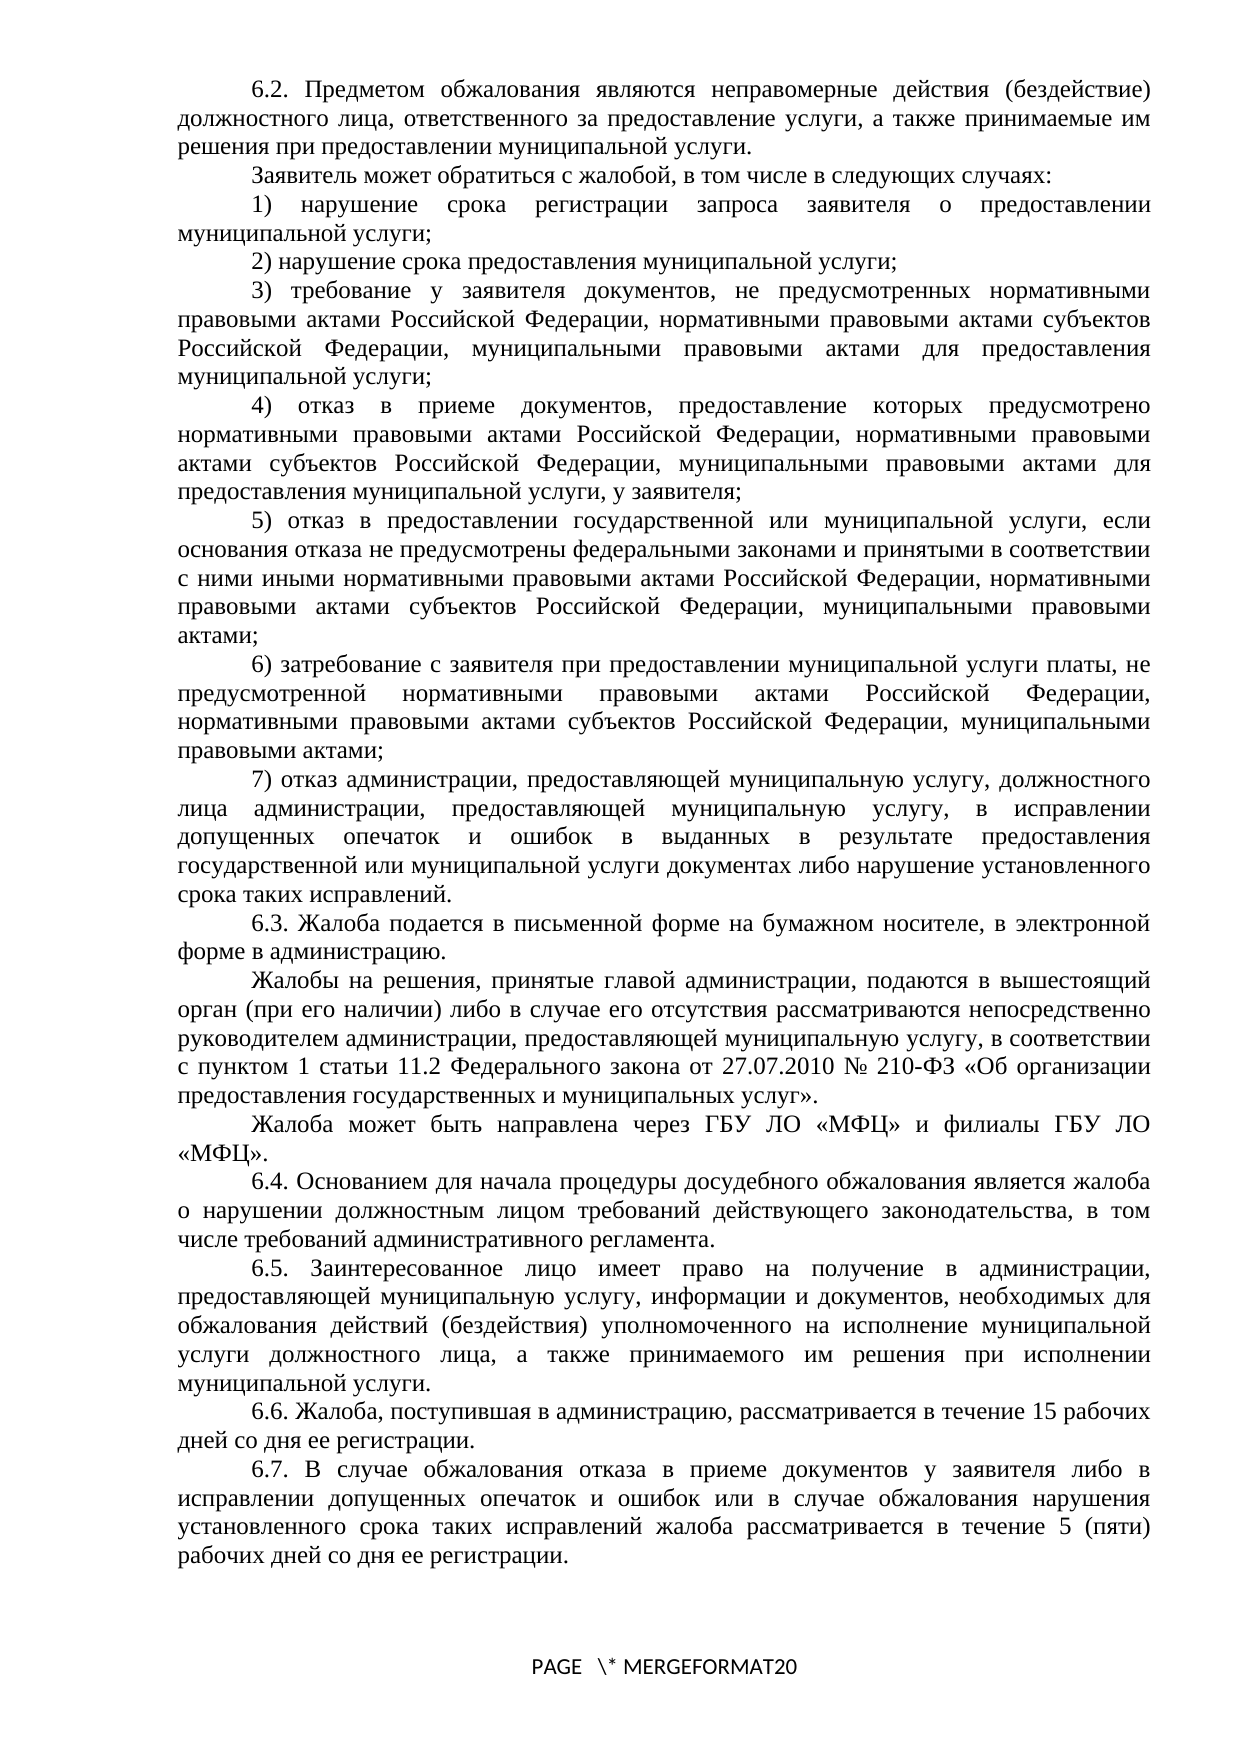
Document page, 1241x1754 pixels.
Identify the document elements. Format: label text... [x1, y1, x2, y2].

text 6.3. Жалоба подается в письменной форме на бумажном носителе, в электронной форме в администрацию. [177, 908, 1152, 965]
text 3) требование у заявителя документов, не предусмотренных нормативными правовыми актами Российской Федерации, нормативными правовыми актами субъектов Российской Федерации, муниципальными правовыми актами для предоставления муниципальной услуги; [177, 275, 1152, 390]
text 6.6. Жалоба, поступившая в администрацию, рассматривается в течение 15 рабочих дней со дня ее регистрации. [177, 1396, 1152, 1454]
text 6.4. Основанием для начала процедуры досудебного обжалования является жалоба о нарушении должностным лицом требований действующего законодательства, в том числе требований административного регламента. [177, 1166, 1152, 1253]
text Жалобы на решения, принятые главой администрации, подаются в вышестоящий орган (при его наличии) либо в случае его отсутствия рассматриваются непосредственно руководителем администрации, предоставляющей муниципальную услугу, в соответствии с пунктом 1 статьи 11.2 Федерального закона от 27.07.2010 № 210-ФЗ «Об организации предоставления государственных и муниципальных услуг». [177, 965, 1152, 1109]
text 4) отказ в приеме документов, предоставление которых предусмотрено нормативными правовыми актами Российской Федерации, нормативными правовыми актами субъектов Российской Федерации, муниципальными правовыми актами для предоставления муниципальной услуги, у заявителя; [177, 390, 1152, 505]
text 6.5. Заинтересованное лицо имеет право на получение в администрации, предоставляющей муниципальную услугу, информации и документов, необходимых для обжалования действий (бездействия) уполномоченного на исполнение муниципальной услуги должностного лица, а также принимаемого им решения при исполнении муниципальной услуги. [177, 1253, 1152, 1396]
text 7) отказ администрации, предоставляющей муниципальную услугу, должностного лица администрации, предоставляющей муниципальную услугу, в исправлении допущенных опечаток и ошибок в выданных в результате предоставления государственной или муниципальной услуги документах либо нарушение установленного срока таких исправлений. [177, 764, 1152, 908]
text 2) нарушение срока предоставления муниципальной услуги; [177, 246, 1152, 275]
text 6.2. Предметом обжалования являются неправомерные действия (бездействие) должностного лица, ответственного за предоставление услуги, а также принимаемые им решения при предоставлении муниципальной услуги. [177, 74, 1152, 160]
text 6.7. В случае обжалования отказа в приеме документов у заявителя либо в исправлении допущенных опечаток и ошибок или в случае обжалования нарушения установленного срока таких исправлений жалоба рассматривается в течение 5 (пяти) рабочих дней со дня ее регистрации. [177, 1454, 1152, 1569]
text 6) затребование с заявителя при предоставлении муниципальной услуги платы, не предусмотренной нормативными правовыми актами Российской Федерации, нормативными правовыми актами субъектов Российской Федерации, муниципальными правовыми актами; [177, 649, 1152, 764]
text 5) отказ в предоставлении государственной или муниципальной услуги, если основания отказа не предусмотрены федеральными законами и принятыми в соответствии с ними иными нормативными правовыми актами Российской Федерации, нормативными правовыми актами субъектов Российской Федерации, муниципальными правовыми актами; [177, 505, 1152, 649]
text Заявитель может обратиться с жалобой, в том числе в следующих случаях: [177, 160, 1152, 189]
text 1) нарушение срока регистрации запроса заявителя о предоставлении муниципальной услуги; [177, 189, 1152, 246]
text Жалоба может быть направлена через ГБУ ЛО «МФЦ» и филиалы ГБУ ЛО «МФЦ». [177, 1109, 1152, 1166]
